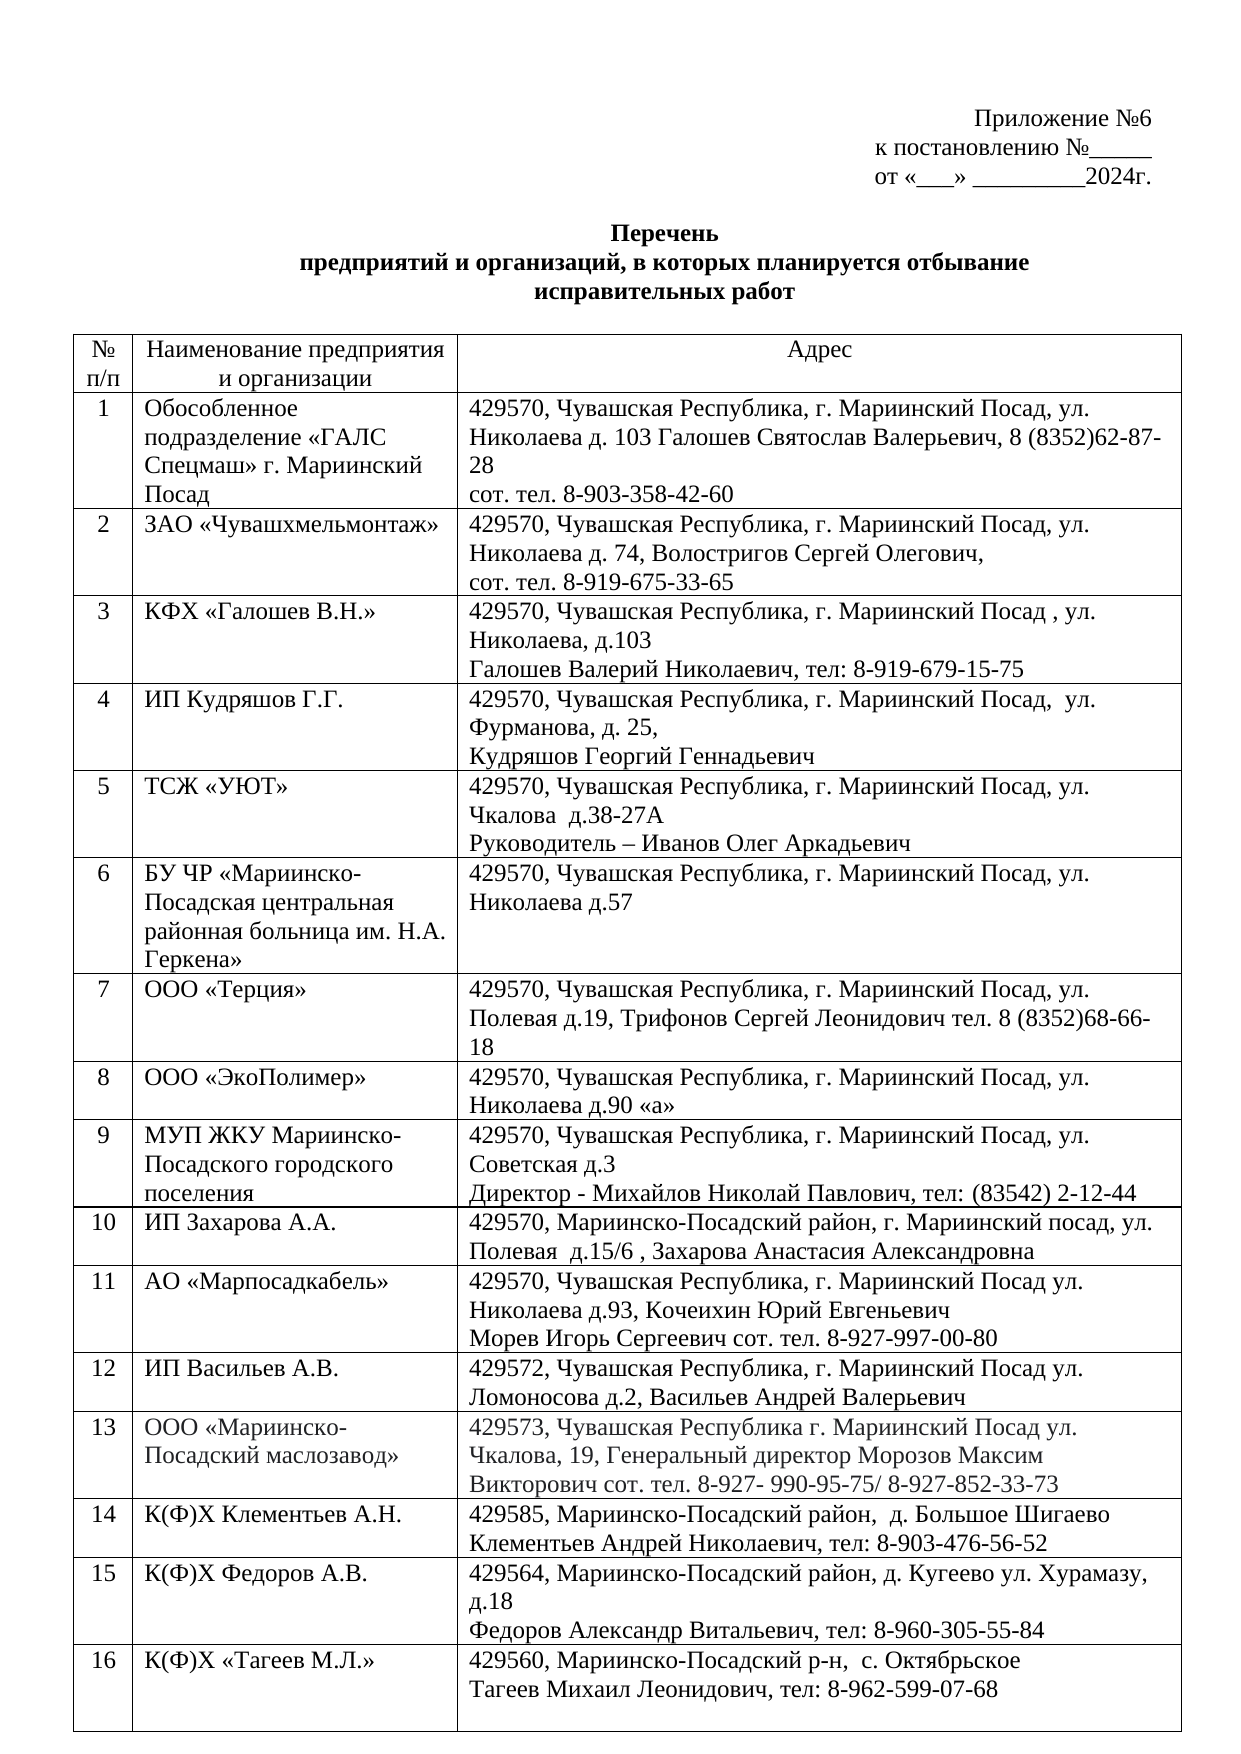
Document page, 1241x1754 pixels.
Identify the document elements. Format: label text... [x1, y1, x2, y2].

table_cell Обособленное подразделение «ГАЛС Спецмаш» г. Мариинский Посад [133, 393, 457, 508]
table_header Наименование предприятия и организации [133, 335, 457, 392]
table_cell 429564, Мариинско-Посадский район, д. Кугеево ул. Хурамазу, д.18 Федоров Александр Витальевич, тел: 8-960-305-55-84 [458, 1558, 1181, 1644]
table_cell 14 [74, 1499, 132, 1557]
table_cell 12 [74, 1353, 132, 1411]
table_cell 4 [74, 684, 132, 770]
text к постановлению №_____ [177, 132, 1152, 161]
table_cell 429570, Чувашская Республика, г. Мариинский Посад, ул. Полевая д.19, Трифонов Сергей Леонидович тел. 8 (8352)68-66-18 [458, 974, 1181, 1061]
table_cell БУ ЧР «Мариинско-Посадская центральная районная больница им. Н.А. Геркена» [133, 858, 457, 973]
table_cell 429570, Чувашская Республика, г. Мариинский Посад, ул. Советская д.3 Директор - Михайлов Николай Павлович, тел: (83542) 2-12-44 [458, 1120, 1181, 1206]
table_cell 429570, Чувашская Республика, г. Мариинский Посад, ул. Чкалова д.38-27А Руководитель – Иванов Олег Аркадьевич [458, 771, 1181, 857]
table_cell 11 [74, 1266, 132, 1352]
table_cell КФХ «Галошев В.Н.» [133, 596, 457, 683]
table_cell 429570, Мариинско-Посадский район, г. Мариинский посад, ул. Полевая д.15/6 , Захарова Анастасия Александровна [458, 1208, 1181, 1265]
table_cell 429585, Мариинско-Посадский район, д. Большое Шигаево Клементьев Андрей Николаевич, тел: 8-903-476-56-52 [458, 1499, 1181, 1557]
table_cell ЗАО «Чувашхмельмонтаж» [133, 509, 457, 595]
table_cell К(Ф)Х «Тагеев М.Л.» [133, 1645, 457, 1731]
table_cell ООО «Мариинско-Посадский маслозавод» [133, 1412, 457, 1498]
table_cell ООО «ЭкоПолимер» [133, 1062, 457, 1119]
table_cell ИП Васильев А.В. [133, 1353, 457, 1411]
text исправительных работ [177, 276, 1152, 305]
table_cell 5 [74, 771, 132, 857]
table_cell 429570, Чувашская Республика, г. Мариинский Посад, ул. Николаева д. 103 Галошев Святослав Валерьевич, 8 (8352)62-87-28 сот. тел. 8-903-358-42-60 [458, 393, 1181, 508]
table_cell 10 [74, 1208, 132, 1265]
table_cell ИП Захарова А.А. [133, 1208, 457, 1265]
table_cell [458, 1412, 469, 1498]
table_header № п/п [74, 335, 132, 392]
table_header Адрес [458, 335, 1181, 392]
table_cell 429573, Чувашская Республика г. Мариинский Посад ул. Чкалова, 19, Генеральный директор Морозов Максим Викторович сот. тел. 8-927- 990-95-75/ 8-927-852-33-73 [1044, 1412, 1181, 1498]
table_cell МУП ЖКУ Мариинско-Посадского городского поселения [133, 1120, 457, 1206]
table_cell 8 [74, 1062, 132, 1119]
table_cell К(Ф)Х Клементьев А.Н. [133, 1499, 457, 1557]
table_cell 429560, Мариинско-Посадский р-н, с. Октябрьское Тагеев Михаил Леонидович, тел: 8-962-599-07-68 [458, 1645, 1181, 1731]
table_cell 429572, Чувашская Республика, г. Мариинский Посад ул. Ломоносова д.2, Васильев Андрей Валерьевич [458, 1353, 1181, 1411]
table_cell 6 [74, 858, 132, 973]
table_cell ООО «Терция» [133, 974, 457, 1061]
table_cell 1 [74, 393, 132, 508]
text Приложение №6 [177, 103, 1152, 132]
table_cell 429570, Чувашская Республика, г. Мариинский Посад, ул. Николаева д.57 [458, 858, 1181, 973]
text предприятий и организаций, в которых планируется отбывание [177, 247, 1152, 276]
table_cell 429570, Чувашская Республика, г. Мариинский Посад, ул. Николаева д. 74, Волостригов Сергей Олегович, сот. тел. 8-919-675-33-65 [458, 509, 1181, 595]
table_cell 15 [74, 1558, 132, 1644]
table_cell 9 [74, 1120, 132, 1206]
table_cell ТСЖ «УЮТ» [133, 771, 457, 857]
table_cell 429570, Чувашская Республика, г. Мариинский Посад , ул. Николаева, д.103 Галошев Валерий Николаевич, тел: 8-919-679-15-75 [458, 596, 1181, 683]
table_cell 7 [74, 974, 132, 1061]
text от «___» _________2024г. [177, 161, 1152, 190]
table_cell 429570, Чувашская Республика, г. Мариинский Посад, ул. Фурманова, д. 25, Кудряшов Георгий Геннадьевич [458, 684, 1181, 770]
table_cell ИП Кудряшов Г.Г. [133, 684, 457, 770]
table_cell 3 [74, 596, 132, 683]
table_cell 2 [74, 509, 132, 595]
text Перечень [177, 218, 1152, 247]
table_cell 13 [74, 1412, 132, 1498]
table_cell 16 [74, 1645, 132, 1731]
table_cell 429570, Чувашская Республика, г. Мариинский Посад, ул. Николаева д.90 «а» [458, 1062, 1181, 1119]
table_cell АО «Марпосадкабель» [133, 1266, 457, 1352]
table_cell К(Ф)Х Федоров А.В. [133, 1558, 457, 1644]
table_cell 429570, Чувашская Республика, г. Мариинский Посад ул. Николаева д.93, Кочеихин Юрий Евгеньевич Морев Игорь Сергеевич сот. тел. 8-927-997-00-80 [458, 1266, 1181, 1352]
